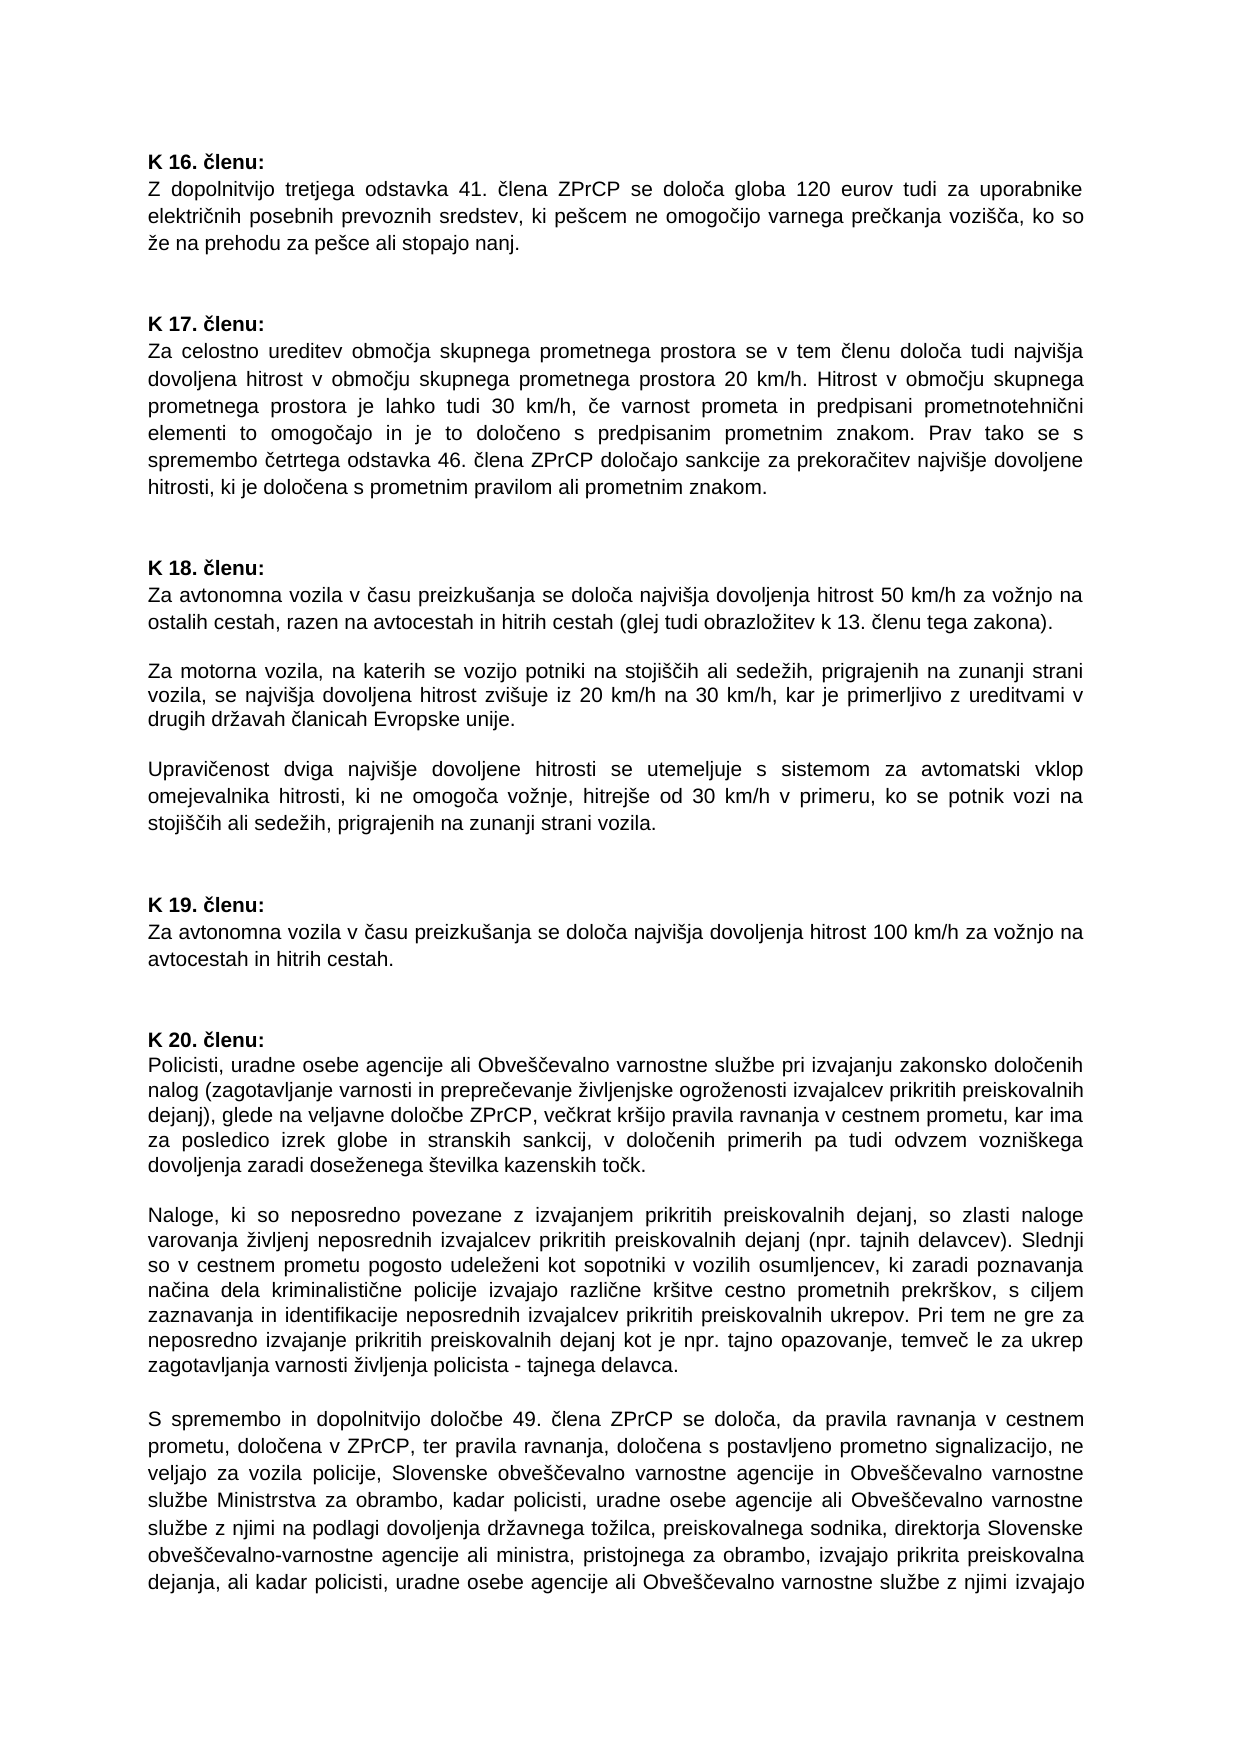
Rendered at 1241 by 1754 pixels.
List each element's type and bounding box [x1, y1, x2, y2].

table_cell [136, 148, 1096, 1594]
